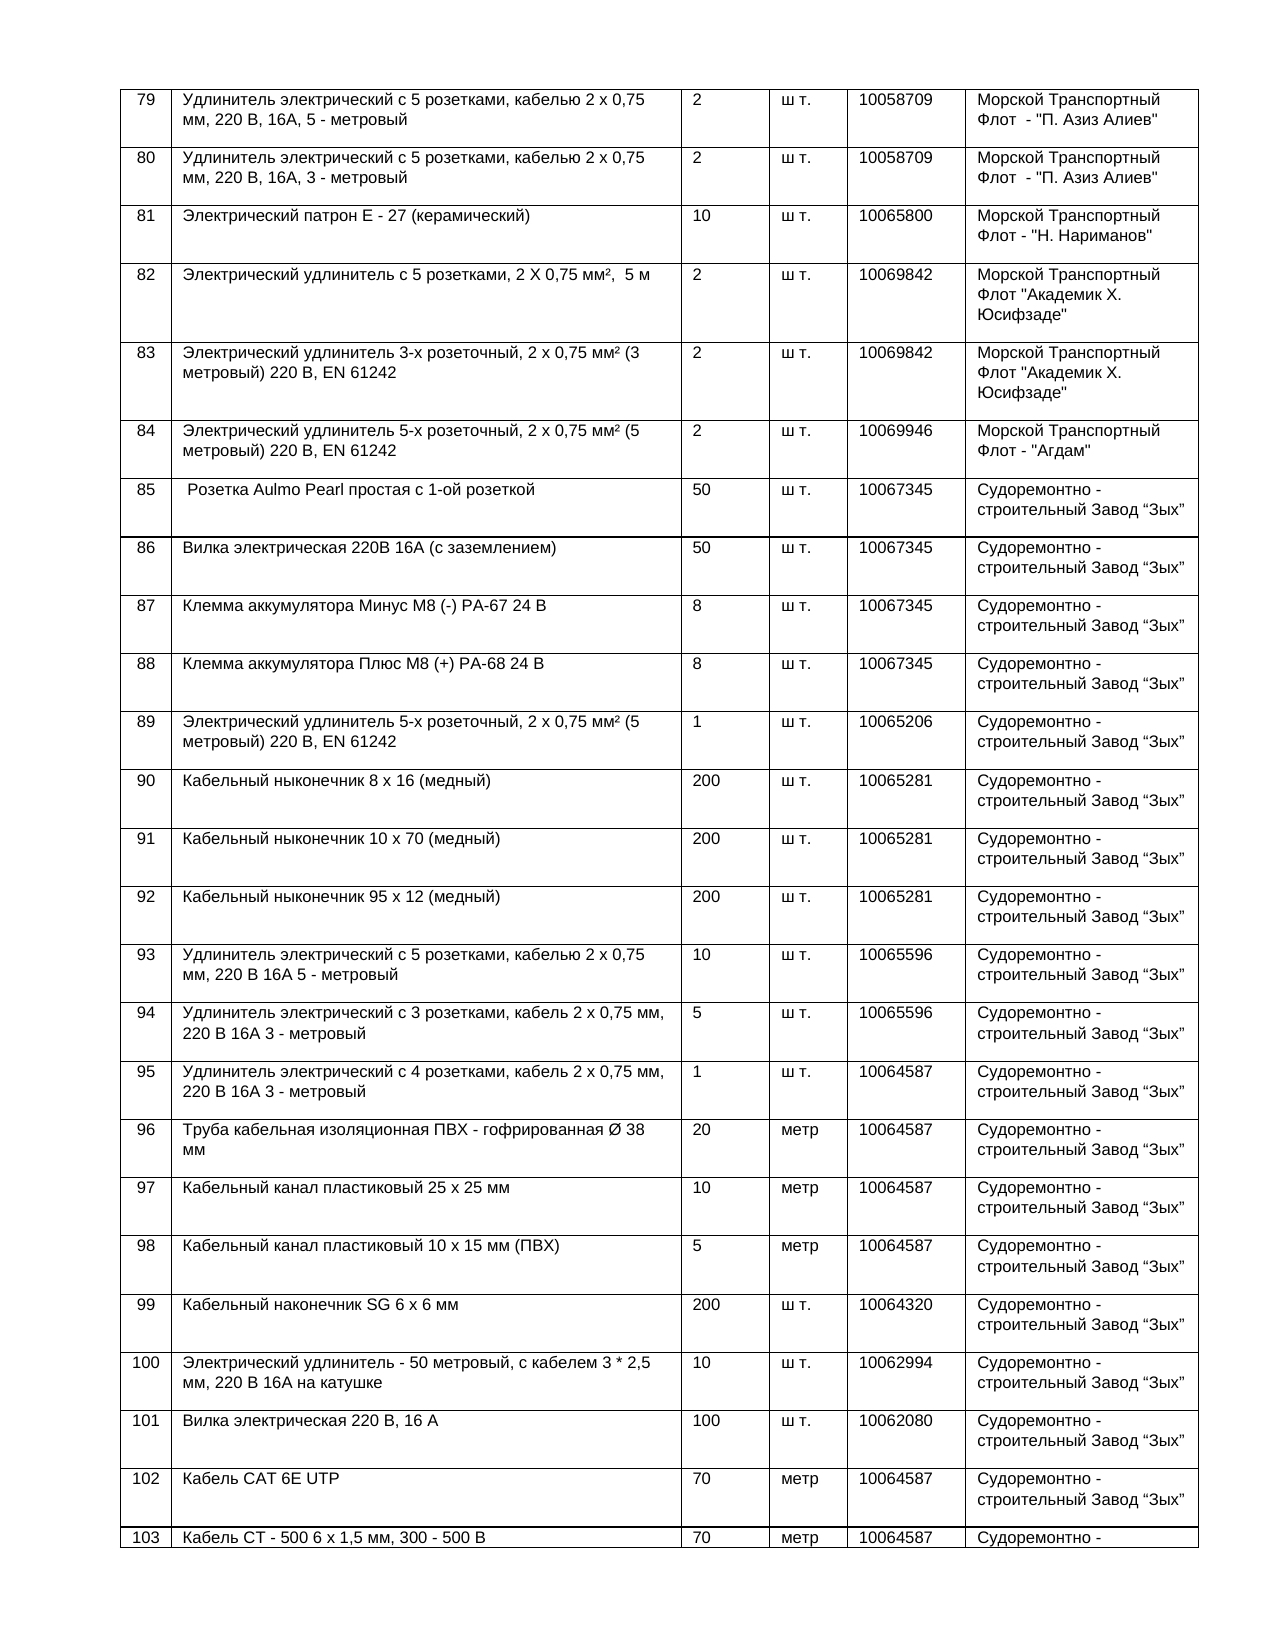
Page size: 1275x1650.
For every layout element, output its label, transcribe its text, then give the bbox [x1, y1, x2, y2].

table_cell 8 [682, 654, 769, 711]
table_cell 10 [682, 206, 769, 263]
table_cell 10062080 [848, 1411, 965, 1468]
table_cell Электрический патрон E - 27 (керамический) [172, 206, 681, 263]
table_cell Судоремонтно - строительный Завод “Зых” [966, 945, 1198, 1002]
table_cell 1 [682, 1062, 769, 1119]
table_cell Удлинитель электрический с 5 розетками, кабелью 2 х 0,75 мм, 220 В 16А 5 - метровый [172, 945, 681, 1002]
table_cell Судоремонтно - строительный Завод “Зых” [966, 1411, 1198, 1468]
table_cell метр [770, 1469, 847, 1526]
table_cell 10065596 [848, 1003, 965, 1061]
table_cell 8 [682, 596, 769, 653]
table_cell метр [770, 1178, 847, 1235]
table_cell ш т. [770, 712, 847, 769]
table_cell Кабельный ныконечник 10 x 70 (медный) [172, 829, 681, 886]
table_cell 94 [121, 1003, 171, 1061]
table_cell Электрический удлинитель 5-х розеточный, 2 х 0,75 мм² (5 метровый) 220 В, EN 61242 [172, 712, 681, 769]
table_cell 10064587 [848, 1062, 965, 1119]
table_cell 200 [682, 770, 769, 828]
table_cell 10064587 [848, 1236, 965, 1293]
table_cell ш т. [770, 90, 847, 147]
table_cell ш т. [770, 1353, 847, 1410]
table_cell Труба кабельная изоляционная ПВХ - гофрированная Ø 38 мм [172, 1120, 681, 1177]
table_cell 10067345 [848, 654, 965, 711]
table_cell 10064320 [848, 1295, 965, 1352]
table_cell 10065281 [848, 887, 965, 944]
table_cell 200 [682, 1295, 769, 1352]
table_cell 95 [121, 1062, 171, 1119]
table_cell 10058709 [848, 90, 965, 147]
table_cell 10062994 [848, 1353, 965, 1410]
table_cell 96 [121, 1120, 171, 1177]
table_cell 10 [682, 1353, 769, 1410]
table_cell Судоремонтно - строительный Завод “Зых” [966, 538, 1198, 595]
table_cell ш т. [770, 538, 847, 595]
table_cell Вилка электрическая 220В 16А (с заземлением) [172, 538, 681, 595]
table_cell 10069842 [848, 343, 965, 420]
table_cell 92 [121, 887, 171, 944]
table_cell 2 [682, 343, 769, 420]
table_cell 100 [682, 1411, 769, 1468]
table_cell 200 [682, 829, 769, 886]
table_cell Судоремонтно - строительный Завод “Зых” [966, 770, 1198, 828]
table_cell Судоремонтно - строительный Завод “Зых” [966, 1236, 1198, 1293]
table_cell 10065281 [848, 829, 965, 886]
table_cell 83 [121, 343, 171, 420]
table_cell Кабельный канал пластиковый 10 х 15 мм (ПВХ) [172, 1236, 681, 1293]
table_cell Электрический удлинитель 3-х розеточный, 2 х 0,75 мм² (3 метровый) 220 В, EN 61242 [172, 343, 681, 420]
table_cell Судоремонтно - строительный Завод “Зых” [966, 712, 1198, 769]
table_cell метр [770, 1120, 847, 1177]
table_cell Судоремонтно - строительный Завод “Зых” [966, 1295, 1198, 1352]
table_cell 50 [682, 479, 769, 536]
table_cell Судоремонтно - строительный Завод “Зых” [966, 1003, 1198, 1061]
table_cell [966, 1528, 1198, 1547]
table_cell 10065800 [848, 206, 965, 263]
table_cell 10058709 [848, 148, 965, 205]
table_cell Кабельный ныконечник 8 x 16 (медный) [172, 770, 681, 828]
table_cell Клемма аккумулятора Плюс M8 (+) PA-68 24 В [172, 654, 681, 711]
table_cell 1 [682, 712, 769, 769]
table_cell ш т. [770, 945, 847, 1002]
table_cell ш т. [770, 264, 847, 342]
table_cell Морской Транспортный Флот "Академик Х. Юсифзаде" [966, 264, 1198, 342]
table_cell 10067345 [848, 479, 965, 536]
table_cell 97 [121, 1178, 171, 1235]
table_cell 10 [682, 945, 769, 1002]
table_cell Удлинитель электрический с 3 розетками, кабель 2 х 0,75 мм, 220 В 16А 3 - метровый [172, 1003, 681, 1061]
table_cell 82 [121, 264, 171, 342]
table_cell 85 [121, 479, 171, 536]
table_cell Морской Транспортный Флот - "Агдам" [966, 421, 1198, 478]
table_cell 87 [121, 596, 171, 653]
table_cell Судоремонтно - строительный Завод “Зых” [966, 829, 1198, 886]
table_cell 2 [682, 421, 769, 478]
table_cell 10064587 [848, 1178, 965, 1235]
table_cell Электрический удлинитель с 5 розетками, 2 Х 0,75 мм², 5 м [172, 264, 681, 342]
table_cell ш т. [770, 148, 847, 205]
table_cell 79 [121, 90, 171, 147]
table_cell 89 [121, 712, 171, 769]
table_cell 103 [121, 1528, 171, 1547]
table_cell Удлинитель электрический с 5 розетками, кабелью 2 х 0,75 мм, 220 В, 16А, 5 - метровый [172, 90, 681, 147]
table_cell Судоремонтно - строительный Завод “Зых” [966, 1062, 1198, 1119]
table_cell 10069842 [848, 264, 965, 342]
table_cell 200 [682, 887, 769, 944]
table_cell 81 [121, 206, 171, 263]
table_cell Судоремонтно - строительный Завод “Зых” [966, 479, 1198, 536]
table_cell 10065281 [848, 770, 965, 828]
table_cell Розетка Aulmo Pearl простая с 1-ой розеткой [172, 479, 681, 536]
table_cell 91 [121, 829, 171, 886]
table_cell ш т. [770, 479, 847, 536]
table_cell ш т. [770, 1411, 847, 1468]
table_cell Судоремонтно - строительный Завод “Зых” [966, 654, 1198, 711]
table_cell 10067345 [848, 538, 965, 595]
table_cell 2 [682, 264, 769, 342]
table_cell ш т. [770, 770, 847, 828]
table_cell 86 [121, 538, 171, 595]
table_cell Кабельный наконечник SG 6 x 6 мм [172, 1295, 681, 1352]
table_cell Клемма аккумулятора Минус M8 (-) PA-67 24 В [172, 596, 681, 653]
table_cell ш т. [770, 654, 847, 711]
table_cell 5 [682, 1003, 769, 1061]
table_cell ш т. [770, 829, 847, 886]
table_cell 102 [121, 1469, 171, 1526]
table_cell ш т. [770, 596, 847, 653]
table_cell Судоремонтно - строительный Завод “Зых” [966, 1353, 1198, 1410]
table_cell 99 [121, 1295, 171, 1352]
table_cell 20 [682, 1120, 769, 1177]
table_cell ш т. [770, 1062, 847, 1119]
table_cell 98 [121, 1236, 171, 1293]
table_cell Удлинитель электрический с 4 розетками, кабель 2 х 0,75 мм, 220 В 16А 3 - метровый [172, 1062, 681, 1119]
table_cell 10064587 [848, 1120, 965, 1177]
table_cell Морской Транспортный Флот - "П. Азиз Алиев" [966, 148, 1198, 205]
table_cell ш т. [770, 1003, 847, 1061]
table_cell Удлинитель электрический с 5 розетками, кабелью 2 х 0,75 мм, 220 В, 16А, 3 - метровый [172, 148, 681, 205]
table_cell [172, 1528, 681, 1547]
table_cell Электрический удлинитель 5-х розеточный, 2 х 0,75 мм² (5 метровый) 220 В, EN 61242 [172, 421, 681, 478]
table_cell 50 [682, 538, 769, 595]
table_cell метр [770, 1236, 847, 1293]
table_cell ш т. [770, 421, 847, 478]
table_cell ш т. [770, 343, 847, 420]
table_cell 101 [121, 1411, 171, 1468]
table_cell Кабель CAT 6E UTP [172, 1469, 681, 1526]
table_cell Кабельный канал пластиковый 25 х 25 мм [172, 1178, 681, 1235]
table_cell Кабельный ныконечник 95 x 12 (медный) [172, 887, 681, 944]
table_cell 100 [121, 1353, 171, 1410]
table_cell ш т. [770, 206, 847, 263]
table_cell 2 [682, 148, 769, 205]
table_cell 2 [682, 90, 769, 147]
table_cell 10 [682, 1178, 769, 1235]
table_cell 93 [121, 945, 171, 1002]
table_cell 10064587 [848, 1469, 965, 1526]
table_cell 5 [682, 1236, 769, 1293]
table_cell Вилка электрическая 220 В, 16 А [172, 1411, 681, 1468]
table_cell 10067345 [848, 596, 965, 653]
table_cell Морской Транспортный Флот - "П. Азиз Алиев" [966, 90, 1198, 147]
table_cell Морской Транспортный Флот - "Н. Нариманов" [966, 206, 1198, 263]
table_cell 10065206 [848, 712, 965, 769]
table_cell 10065596 [848, 945, 965, 1002]
table_cell Судоремонтно - строительный Завод “Зых” [966, 596, 1198, 653]
table_cell ш т. [770, 887, 847, 944]
table_cell Судоремонтно - строительный Завод “Зых” [966, 1120, 1198, 1177]
table_cell 84 [121, 421, 171, 478]
table_cell Электрический удлинитель - 50 метровый, с кабелем 3 * 2,5 мм, 220 В 16А на катушке [172, 1353, 681, 1410]
table_cell Судоремонтно - строительный Завод “Зых” [966, 1178, 1198, 1235]
table_cell 88 [121, 654, 171, 711]
table_cell 90 [121, 770, 171, 828]
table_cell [966, 1469, 1198, 1526]
table_cell метр [770, 1528, 847, 1547]
table_cell Морской Транспортный Флот "Академик Х. Юсифзаде" [966, 343, 1198, 420]
table_cell ш т. [770, 1295, 847, 1352]
table_cell 70 [682, 1528, 769, 1547]
table_cell Судоремонтно - строительный Завод “Зых” [966, 887, 1198, 944]
table_cell 80 [121, 148, 171, 205]
table_cell 10069946 [848, 421, 965, 478]
table_cell 70 [682, 1469, 769, 1526]
table_cell 10064587 [848, 1528, 965, 1547]
